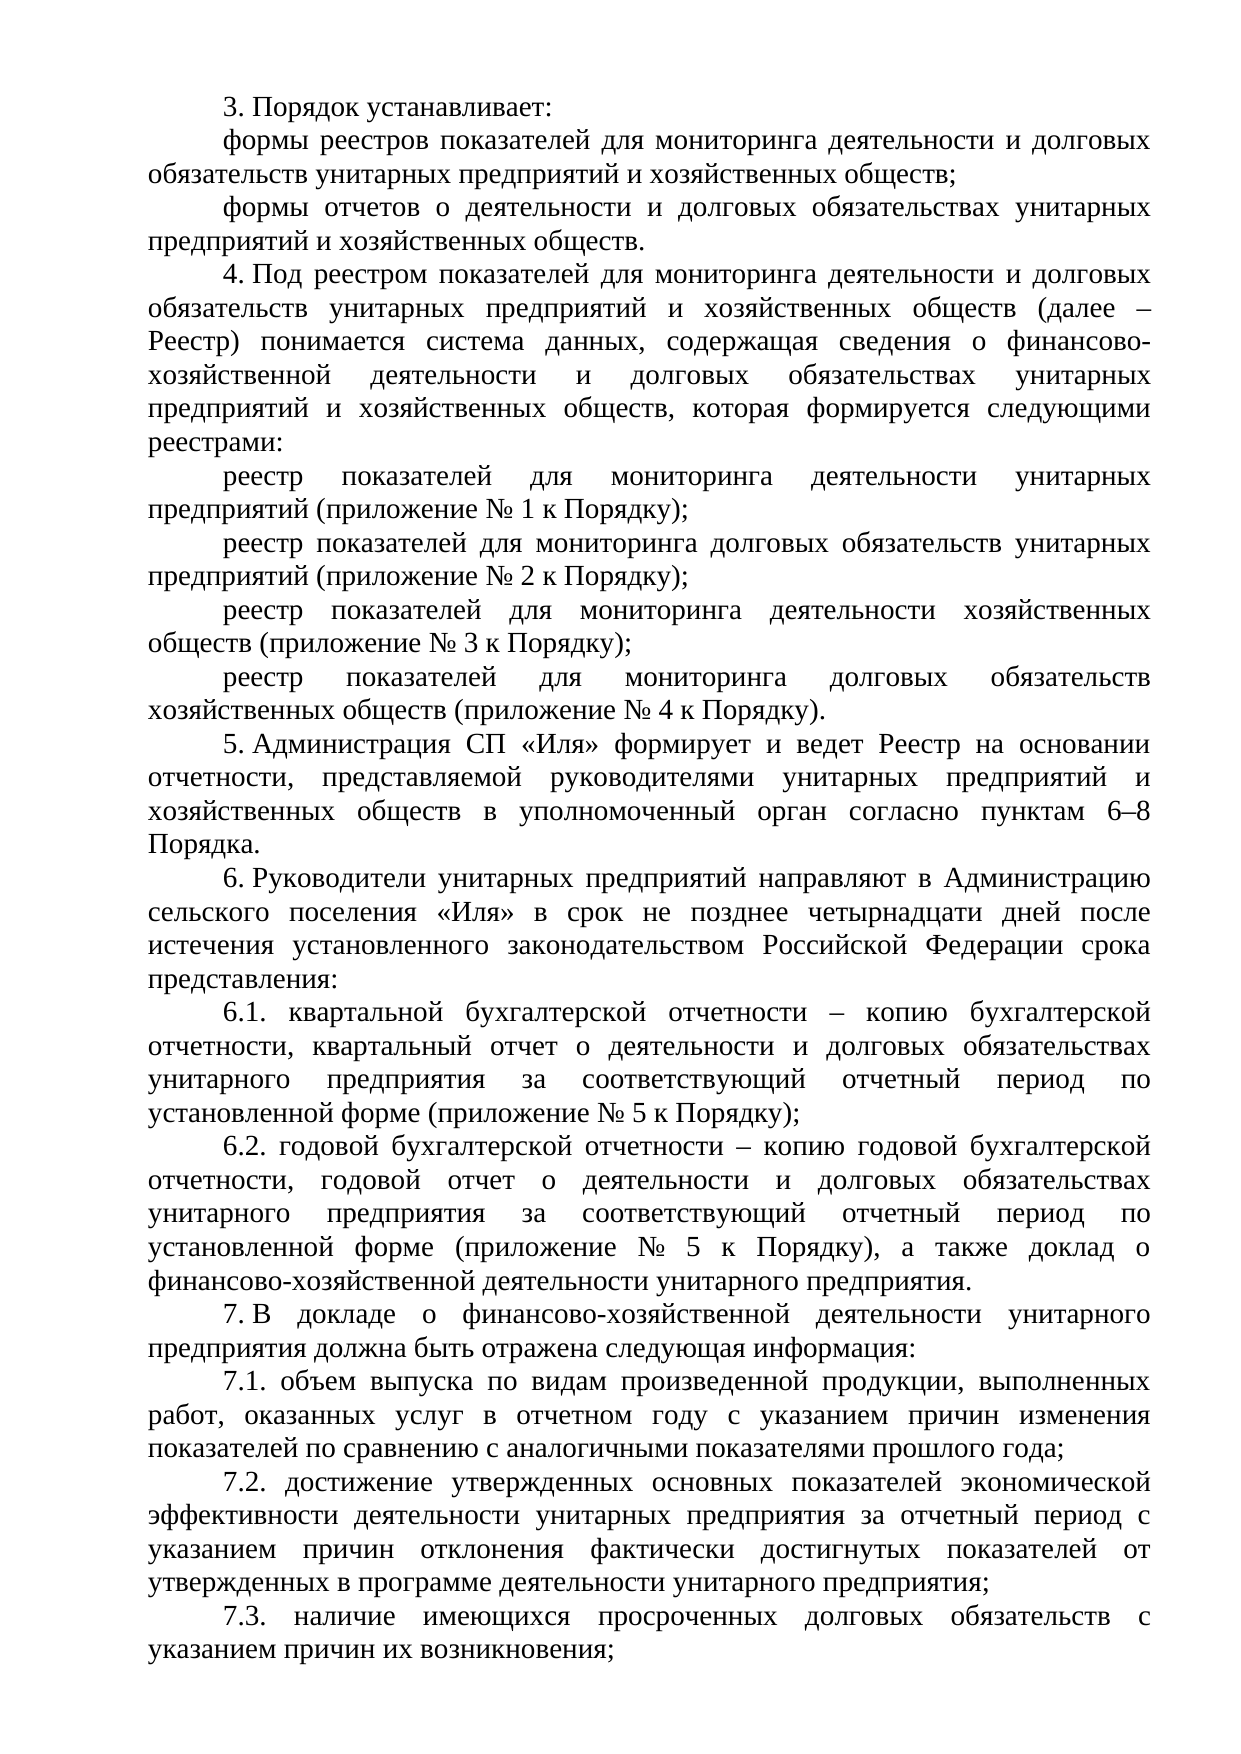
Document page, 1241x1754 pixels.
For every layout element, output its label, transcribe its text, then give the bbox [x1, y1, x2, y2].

text 3. Порядок устанавливает: [148, 89, 1152, 122]
text формы отчетов о деятельности и долговых обязательствах унитарных предприятий и хозяйственных обществ. [148, 189, 1152, 256]
text 4. Под реестром показателей для мониторинга деятельности и долговых обязательств унитарных предприятий и хозяйственных обществ (далее – Реестр) понимается система данных, содержащая сведения о финансово-хозяйственной деятельности и долговых обязательствах унитарных предприятий и хозяйственных обществ, которая формируется следующими реестрами: [148, 256, 1152, 458]
text реестр показателей для мониторинга деятельности унитарных предприятий (приложение № 1 к Порядку); [148, 458, 1152, 525]
text 6. Руководители унитарных предприятий направляют в Администрацию сельского поселения «Иля» в срок не позднее четырнадцати дней после истечения установленного законодательством Российской Федерации срока представления: [148, 860, 1152, 994]
text реестр показателей для мониторинга деятельности хозяйственных обществ (приложение № 3 к Порядку); [148, 592, 1152, 659]
text 7.2. достижение утвержденных основных показателей экономической эффективности деятельности унитарных предприятия за отчетный период с указанием причин отклонения фактически достигнутых показателей от утвержденных в программе деятельности унитарного предприятия; [148, 1464, 1152, 1598]
text 7.3. наличие имеющихся просроченных долговых обязательств с указанием причин их возникновения; [148, 1598, 1152, 1665]
text 6.1. квартальной бухгалтерской отчетности – копию бухгалтерской отчетности, квартальный отчет о деятельности и долговых обязательствах унитарного предприятия за соответствующий отчетный период по установленной форме (приложение № 5 к Порядку); [148, 994, 1152, 1128]
text реестр показателей для мониторинга долговых обязательств хозяйственных обществ (приложение № 4 к Порядку). [148, 659, 1152, 726]
text реестр показателей для мониторинга долговых обязательств унитарных предприятий (приложение № 2 к Порядку); [148, 525, 1152, 592]
text 7.1. объем выпуска по видам произведенной продукции, выполненных работ, оказанных услуг в отчетном году с указанием причин изменения показателей по сравнению с аналогичными показателями прошлого года; [148, 1363, 1152, 1464]
text 7. В докладе о финансово-хозяйственной деятельности унитарного предприятия должна быть отражена следующая информация: [148, 1296, 1152, 1363]
text 6.2. годовой бухгалтерской отчетности – копию годовой бухгалтерской отчетности, годовой отчет о деятельности и долговых обязательствах унитарного предприятия за соответствующий отчетный период по установленной форме (приложение № 5 к Порядку), а также доклад о финансово-хозяйственной деятельности унитарного предприятия. [148, 1128, 1152, 1296]
text формы реестров показателей для мониторинга деятельности и долговых обязательств унитарных предприятий и хозяйственных обществ; [148, 122, 1152, 189]
text 5. Администрация СП «Иля» формирует и ведет Реестр на основании отчетности, представляемой руководителями унитарных предприятий и хозяйственных обществ в уполномоченный орган согласно пунктам 6–8 Порядка. [148, 726, 1152, 860]
